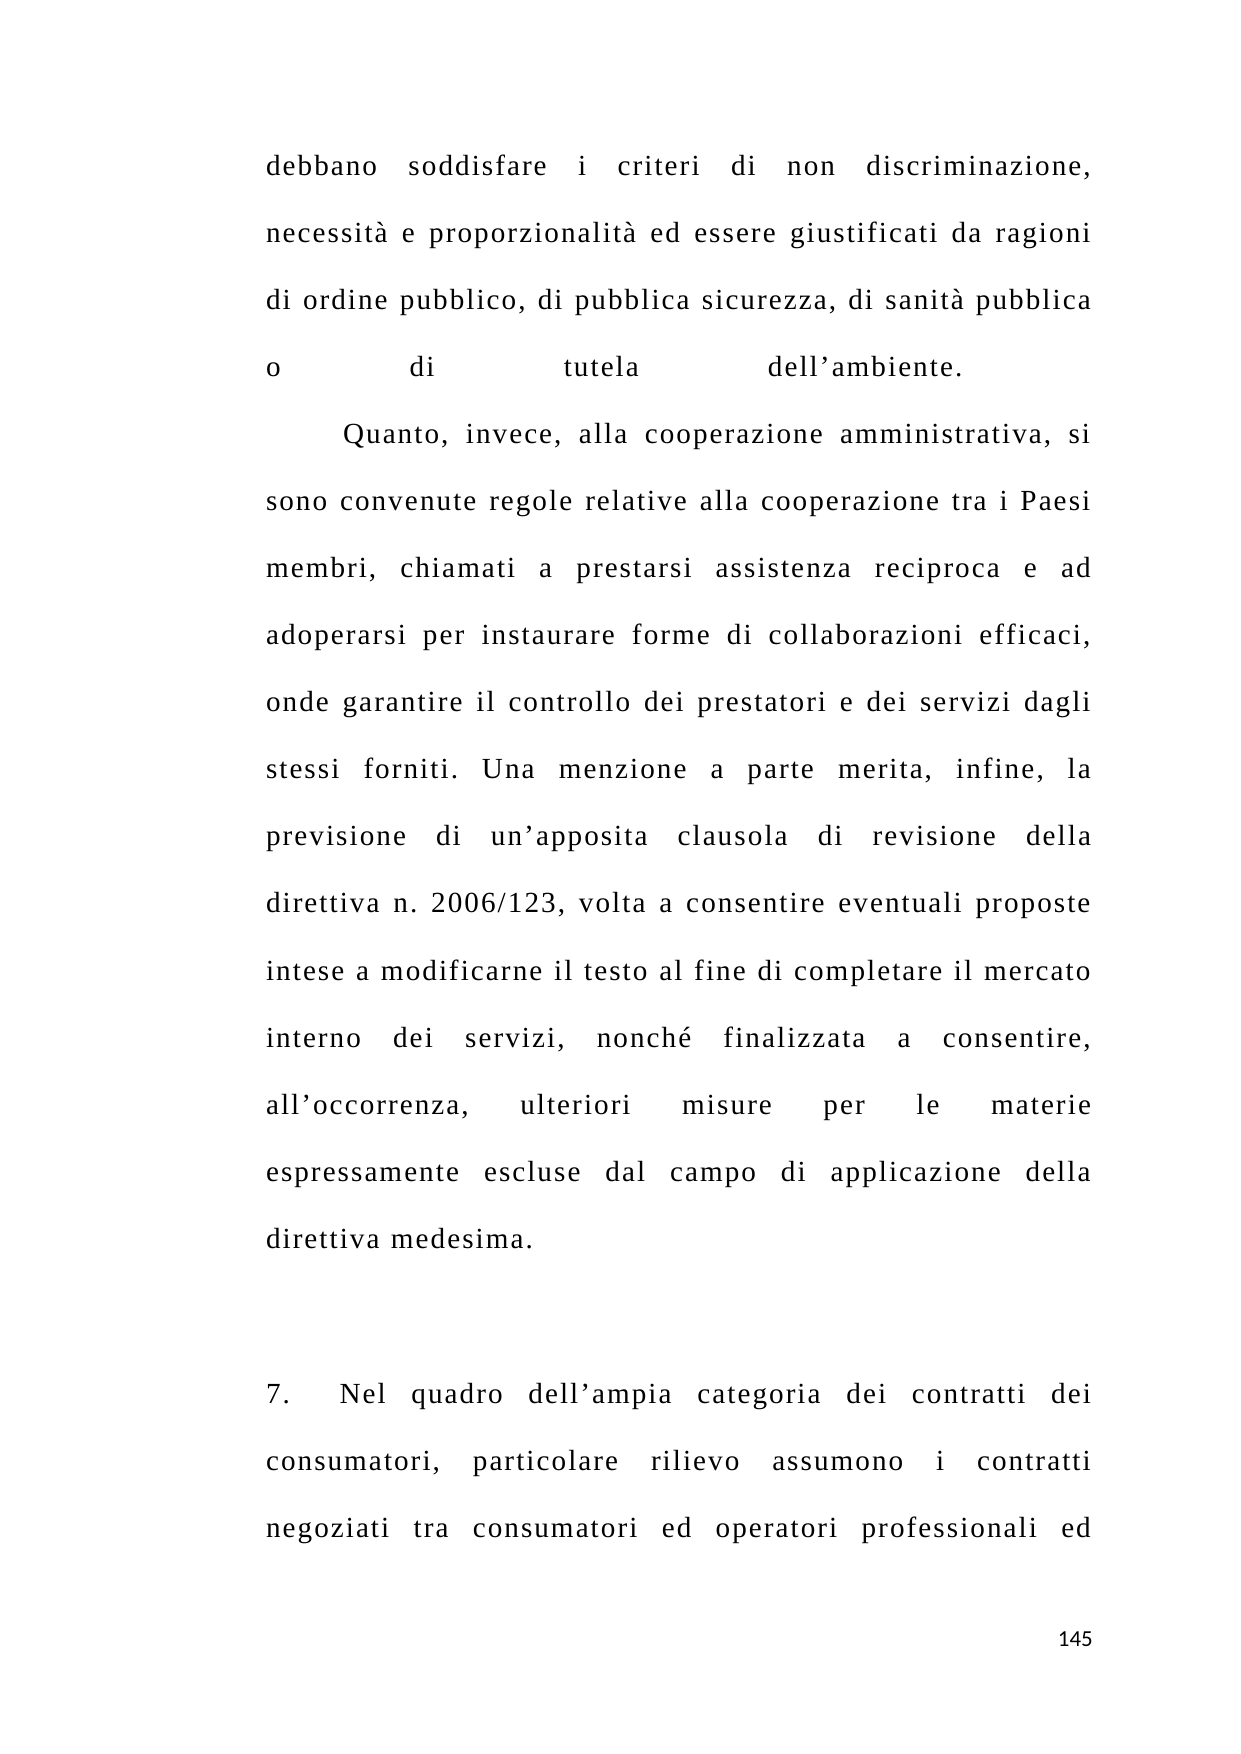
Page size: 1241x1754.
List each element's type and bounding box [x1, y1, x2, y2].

text [266, 1309, 1092, 1544]
text [266, 148, 1092, 1254]
